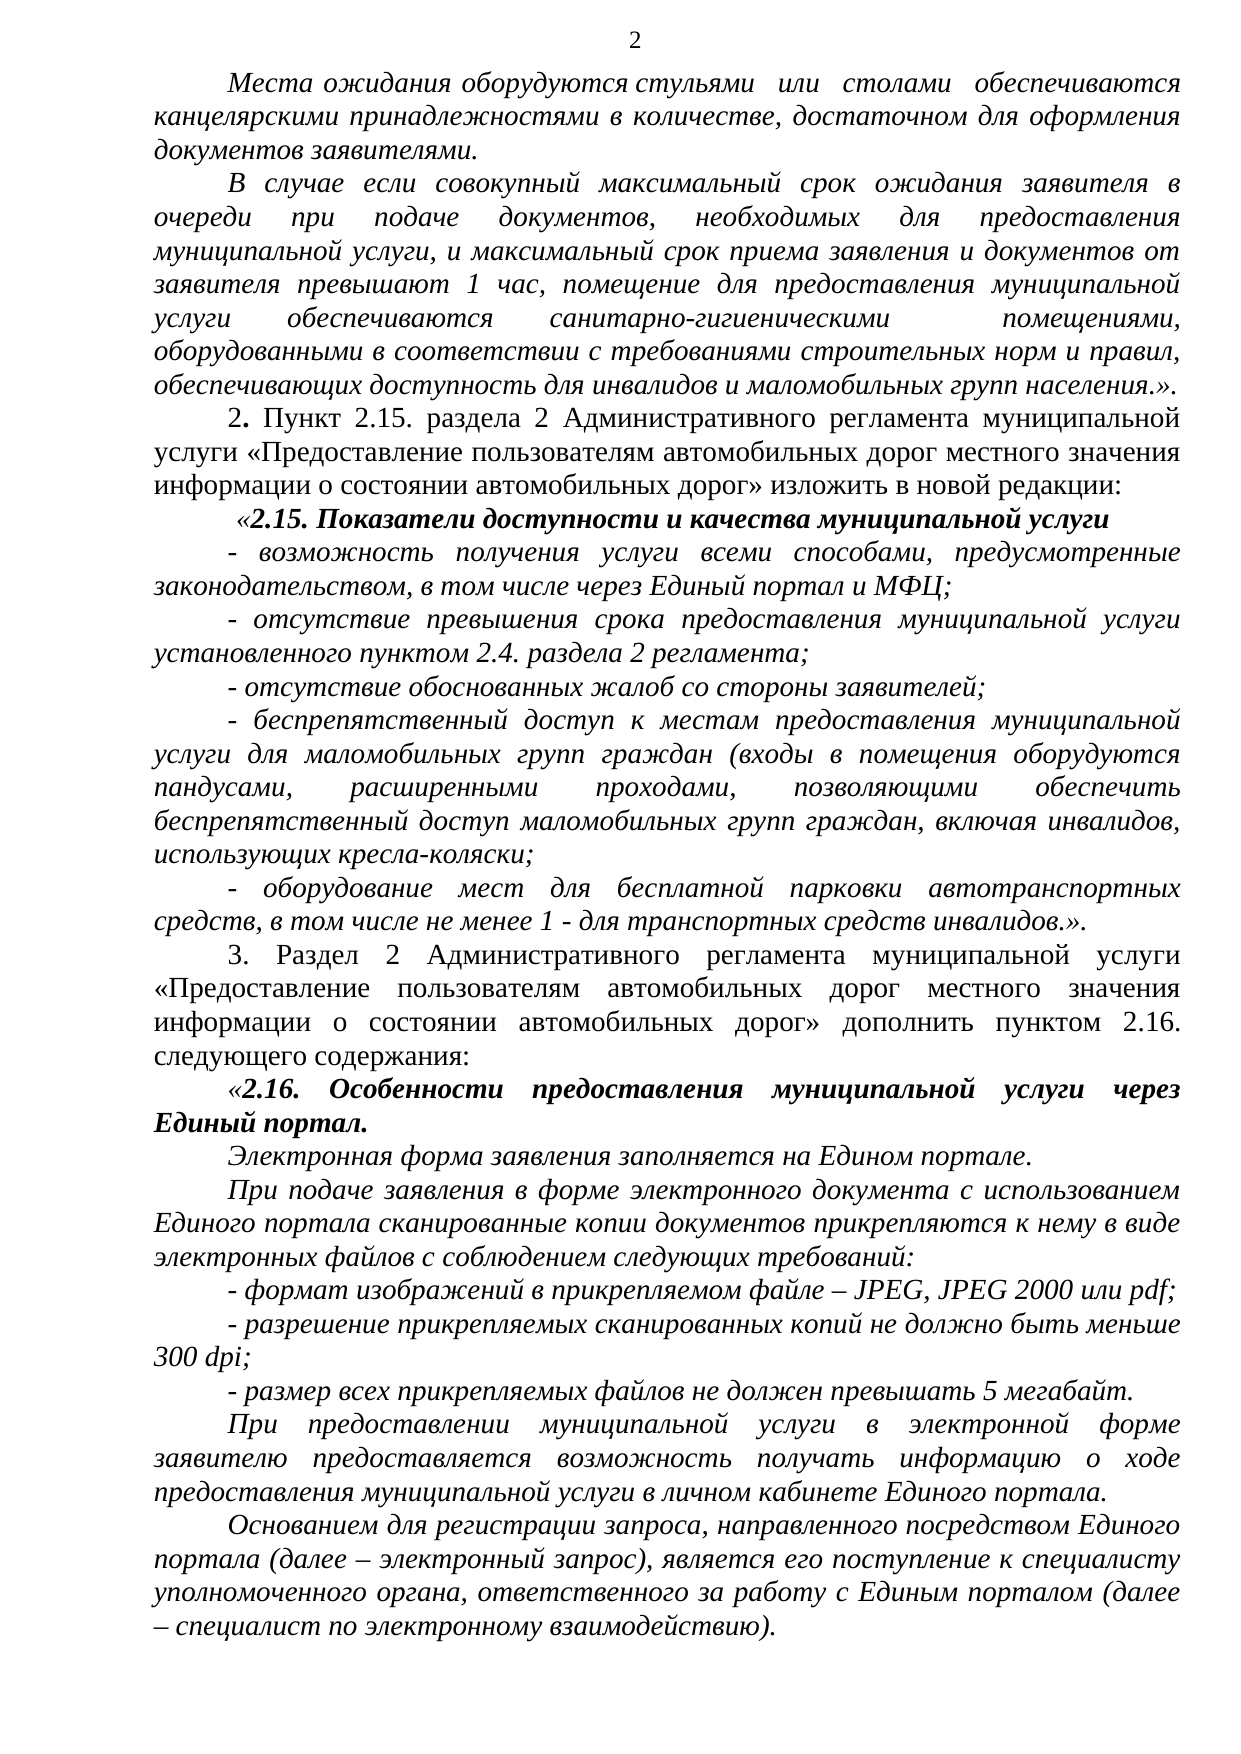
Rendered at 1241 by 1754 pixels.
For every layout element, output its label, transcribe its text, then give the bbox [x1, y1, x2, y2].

text При подаче заявления в форме электронного документа с использованием Единого портала сканированные копии документов прикрепляются к нему в виде электронных файлов с соблюдением следующих требований: [153, 1172, 1181, 1272]
text - формат изображений в прикрепляемом файле – JPEG, JPEG 2000 или pdf; [153, 1272, 1181, 1306]
text - оборудование мест для бесплатной парковки автотранспортных средств, в том числе не менее 1 - для транспортных средств инвалидов.». [153, 870, 1181, 937]
text - беспрепятственный доступ к местам предоставления муниципальной услуги для маломобильных групп граждан (входы в помещения оборудуются пандусами, расширенными проходами, позволяющими обеспечить беспрепятственный доступ маломобильных групп граждан, включая инвалидов, использующих кресла-коляски; [153, 702, 1181, 870]
text 2. Пункт 2.15. раздела 2 Административного регламента муниципальной услуги «Предоставление пользователям автомобильных дорог местного значения информации о состоянии автомобильных дорог» изложить в новой редакции: [153, 400, 1181, 501]
text В случае если совокупный максимальный срок ожидания заявителя в очереди при подаче документов, необходимых для предоставления муниципальной услуги, и максимальный срок приема заявления и документов от заявителя превышают 1 час, помещение для предоставления муниципальной услуги обеспечиваются санитарно-гигиеническими помещениями, оборудованными в соответствии с требованиями строительных норм и правил, обеспечивающих доступность для инвалидов и маломобильных групп населения.». [153, 166, 1181, 400]
text - разрешение прикрепляемых сканированных копий не должно быть меньше 300 dpi; [153, 1306, 1181, 1373]
text - отсутствие превышения срока предоставления муниципальной услуги установленного пунктом 2.4. раздела 2 регламента; [153, 602, 1181, 669]
text При предоставлении муниципальной услуги в электронной форме заявителю предоставляется возможность получать информацию о ходе предоставления муниципальной услуги в личном кабинете Единого портала. [153, 1407, 1181, 1507]
text - отсутствие обоснованных жалоб со стороны заявителей; [153, 669, 1181, 702]
text - возможность получения услуги всеми способами, предусмотренные законодательством, в том числе через Единый портал и МФЦ; [153, 534, 1181, 602]
text Электронная форма заявления заполняется на Едином портале. [153, 1138, 1181, 1172]
text Основанием для регистрации запроса, направленного посредством Единого портала (далее – электронный запрос), является его поступление к специалисту уполномоченного органа, ответственного за работу с Единым порталом (далее – специалист по электронному взаимодействию). [153, 1507, 1181, 1641]
text «2.16. Особенности предоставления муниципальной услуги через Единый портал. [153, 1071, 1181, 1138]
text - размер всех прикрепляемых файлов не должен превышать 5 мегабайт. [153, 1373, 1181, 1407]
text «2.15. Показатели доступности и качества муниципальной услуги [153, 501, 1181, 534]
text Места ожидания оборудуются стульями или столами обеспечиваются канцелярскими принадлежностями в количестве, достаточном для оформления документов заявителями. [153, 65, 1181, 166]
text 3. Раздел 2 Административного регламента муниципальной услуги «Предоставление пользователям автомобильных дорог местного значения информации о состоянии автомобильных дорог» дополнить пунктом 2.16. следующего содержания: [153, 937, 1181, 1071]
